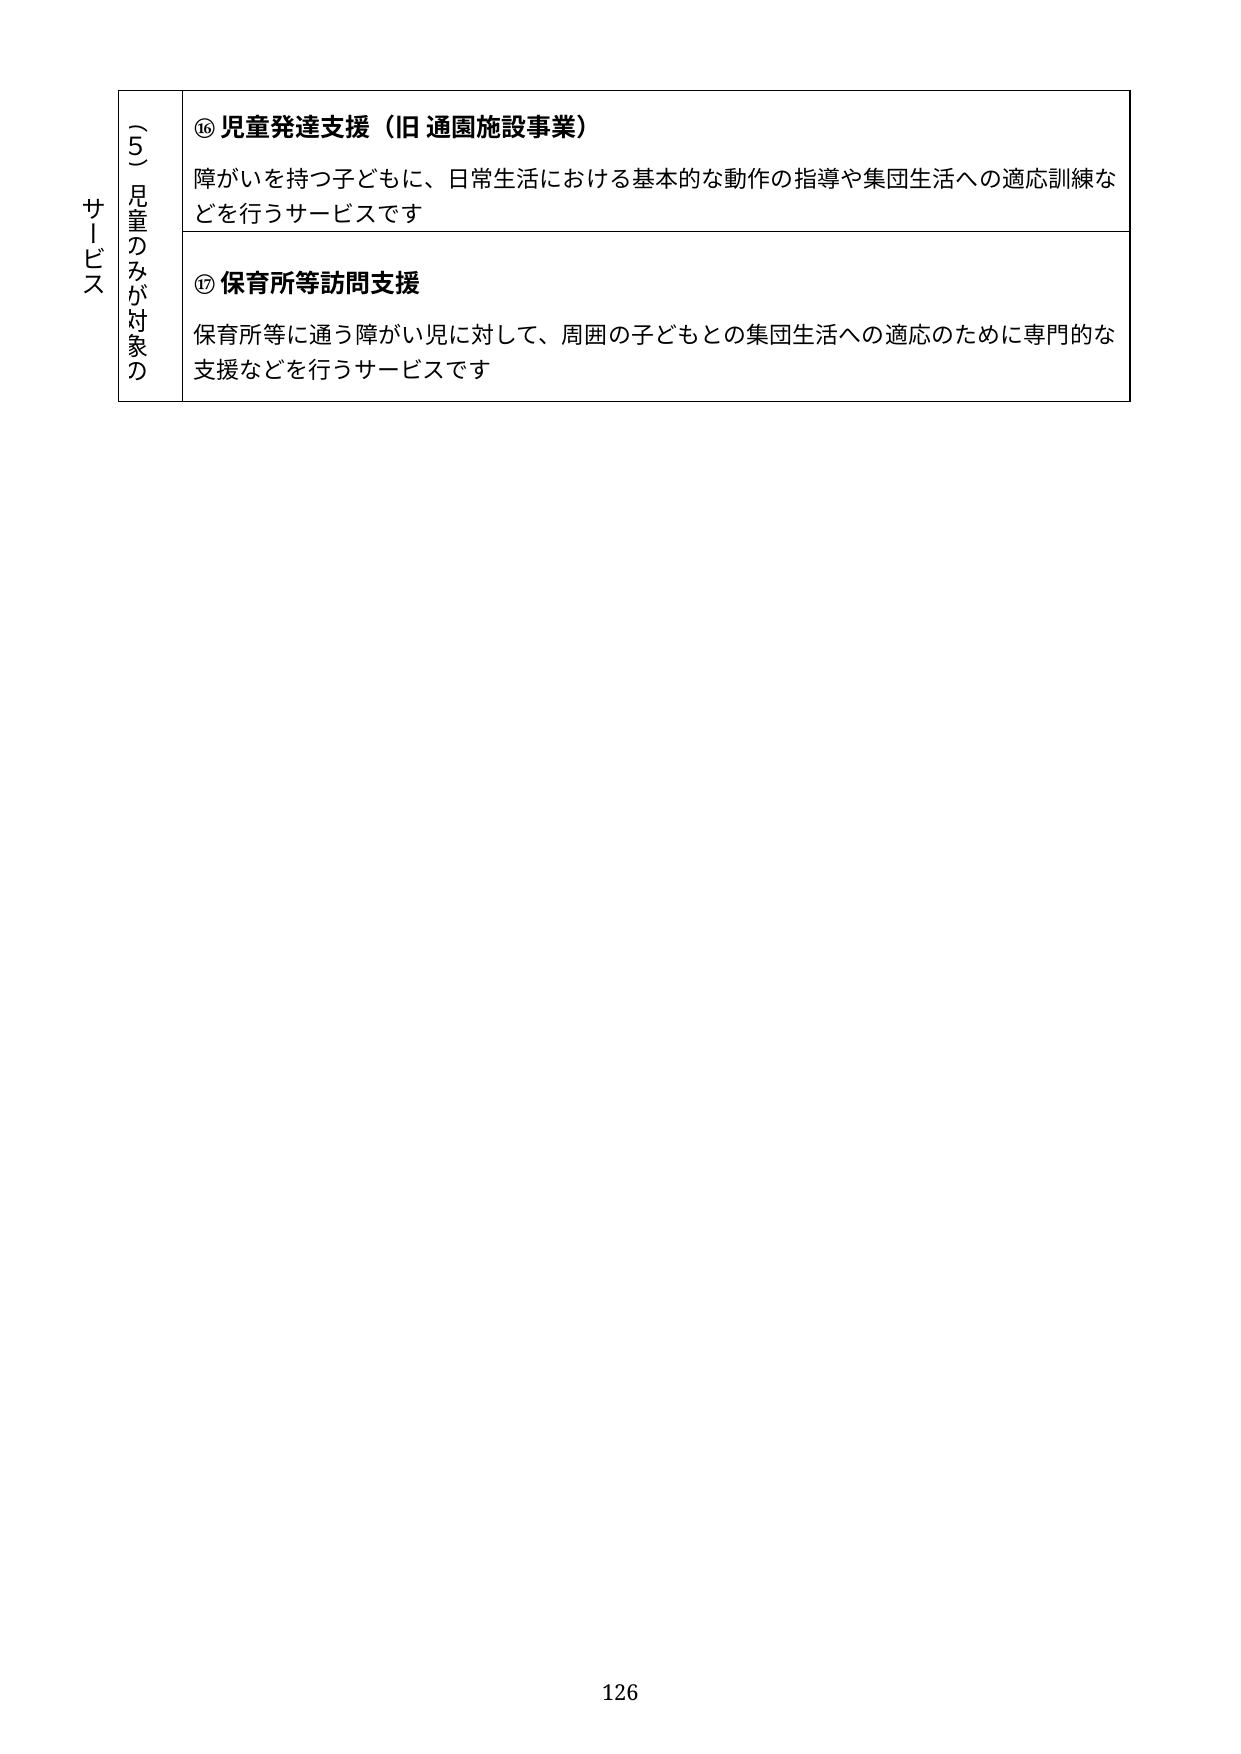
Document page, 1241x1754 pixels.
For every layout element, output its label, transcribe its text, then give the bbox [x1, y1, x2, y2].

table_cell ⑯児童発達支援（旧 通園施設事業） 障がいを持つ子どもに、日常生活における基本的な動作の指導や集団生活への適応訓練などを行うサービスです [183, 91, 1129, 231]
table_cell ⑰保育所等訪問支援 保育所等に通う障がい児に対して、周囲の子どもとの集団生活への適応のために専門的な支援などを行うサービスです [183, 232, 1129, 401]
table_cell （５）児童のみが対象のサービス [119, 91, 182, 401]
